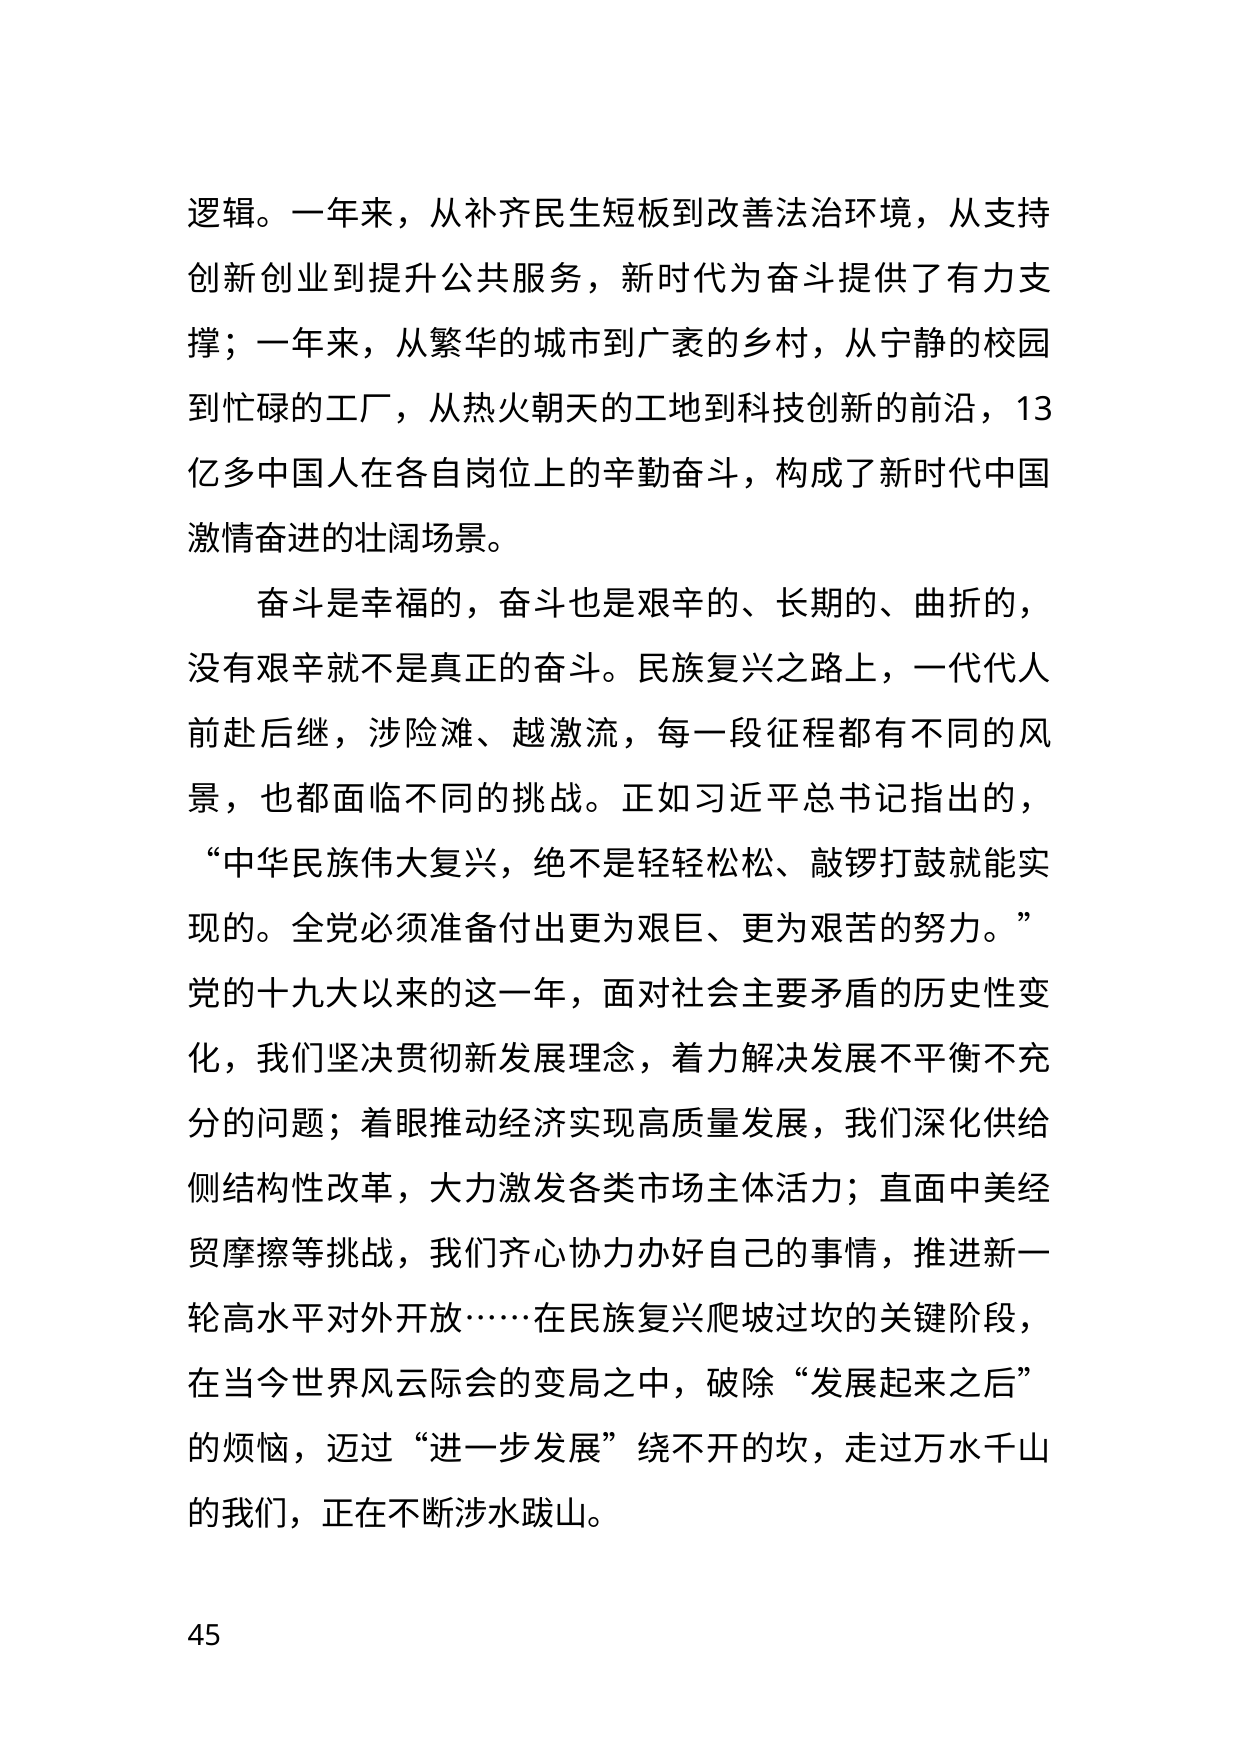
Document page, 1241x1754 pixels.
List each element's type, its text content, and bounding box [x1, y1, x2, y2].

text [187, 178, 1053, 568]
text 奋斗是幸福的，奋斗也是艰辛的、长期的、曲折的，没有艰辛就不是真正的奋斗。民族复兴之路上，一代代人前赴后继，涉险滩、越激流，每一段征程都有不同的风景，也都面临不同的挑战。正如习近平总书记指出的，“中华民族伟大复兴，绝不是轻轻松松、敲锣打鼓就能实现的。全党必须准备付出更为艰巨、更为艰苦的努力。”党的十九大以来的这一年，面对社会主要矛盾的历史性变化，我们坚决贯彻新发展理念，着力解决发展不平衡不充分的问题；着眼推动经济实现高质量发展，我们深化供给侧结构性改革，大力激发各类市场主体活力；直面中美经贸摩擦等挑战，我们齐心协力办好自己的事情，推进新一轮高水平对外开放……在民族复兴爬坡过坎的关键阶段，在当今世界风云际会的变局之中，破除“发展起来之后”的烦恼，迈过“进一步发展”绕不开的坎，走过万水千山的我们，正在不断涉水跋山。 [187, 568, 1053, 1543]
